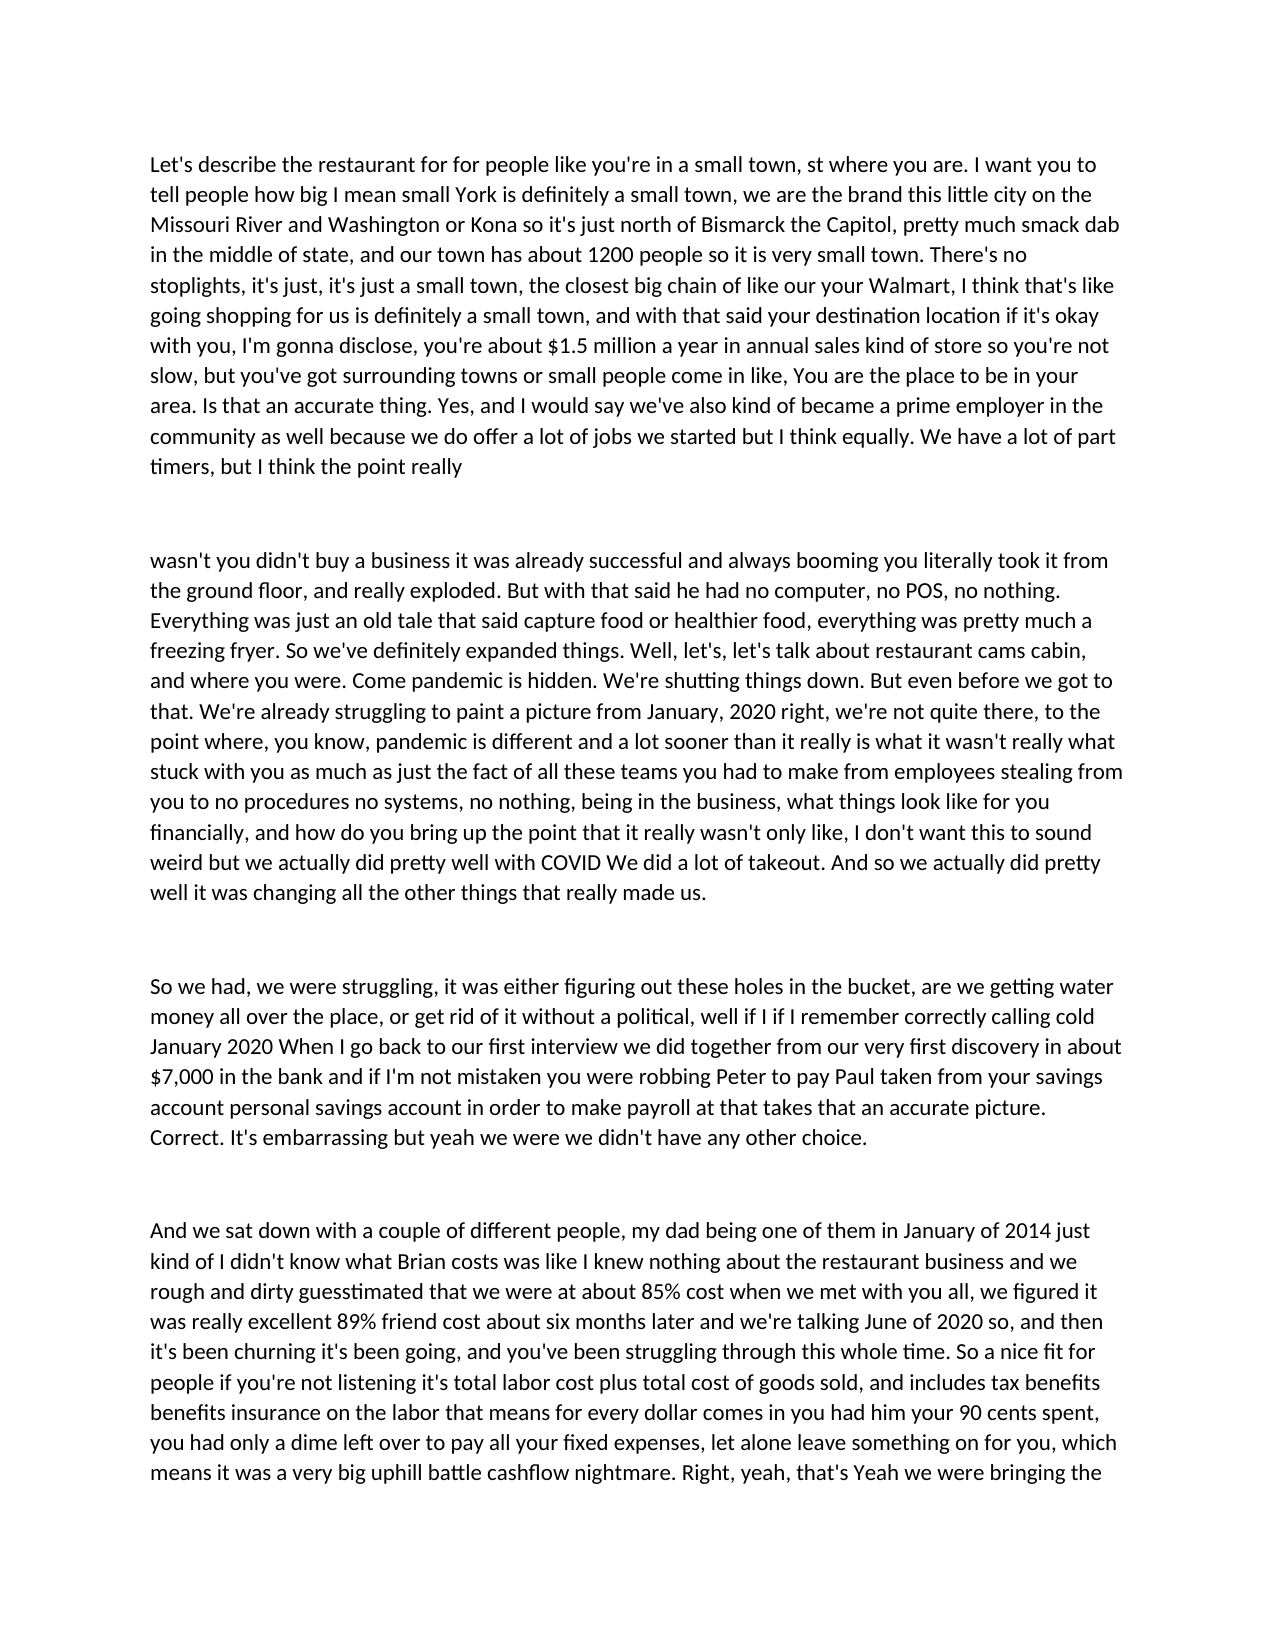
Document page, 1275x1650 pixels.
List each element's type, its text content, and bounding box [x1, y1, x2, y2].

text So we had, we were struggling, it was either figuring out these holes in the bucket, are we getting water money all over the place, or get rid of it without a political, well if I if I remember correctly calling cold January 2020 When I go back to our first interview we did together from our very first discovery in about $7,000 in the bank and if I'm not mistaken you were robbing Peter to pay Paul taken from your savings account personal savings account in order to make payroll at that takes that an accurate picture. Correct. It's embarrassing but yeah we were we didn't have any other choice. [150, 972, 1125, 1151]
text Let's describe the restaurant for for people like you're in a small town, st where you are. I want you to tell people how big I mean small York is definitely a small town, we are the brand this little city on the Missouri River and Washington or Kona so it's just north of Bismarck the Capitol, pretty much smack dab in the middle of state, and our town has about 1200 people so it is very small town. There's no stoplights, it's just, it's just a small town, the closest big chain of like our your Walmart, I think that's like going shopping for us is definitely a small town, and with that said your destination location if it's okay with you, I'm gonna disclose, you're about $1.5 million a year in annual sales kind of store so you're not slow, but you've got surrounding towns or small people come in like, You are the place to be in your area. Is that an accurate thing. Yes, and I would say we've also kind of became a prime employer in the community as well because we do offer a lot of jobs we started but I think equally. We have a lot of part timers, but I think the point really [150, 150, 1125, 480]
text wasn't you didn't buy a business it was already successful and always booming you literally took it from the ground floor, and really exploded. But with that said he had no computer, no POS, no nothing. Everything was just an old tale that said capture food or healthier food, everything was pretty much a freezing fryer. So we've definitely expanded things. Well, let's, let's talk about restaurant cams cabin, and where you were. Come pandemic is hidden. We're shutting things down. But even before we got to that. We're already struggling to paint a picture from January, 2020 right, we're not quite there, to the point where, you know, pandemic is different and a lot sooner than it really is what it wasn't really what stuck with you as much as just the fact of all these teams you had to make from employees stealing from you to no procedures no systems, no nothing, being in the business, what things look like for you financially, and how do you bring up the point that it really wasn't only like, I don't want this to sound weird but we actually did pretty well with COVID We did a lot of takeout. And so we actually did pretty well it was changing all the other things that really made us. [150, 546, 1125, 906]
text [150, 1217, 1125, 1486]
